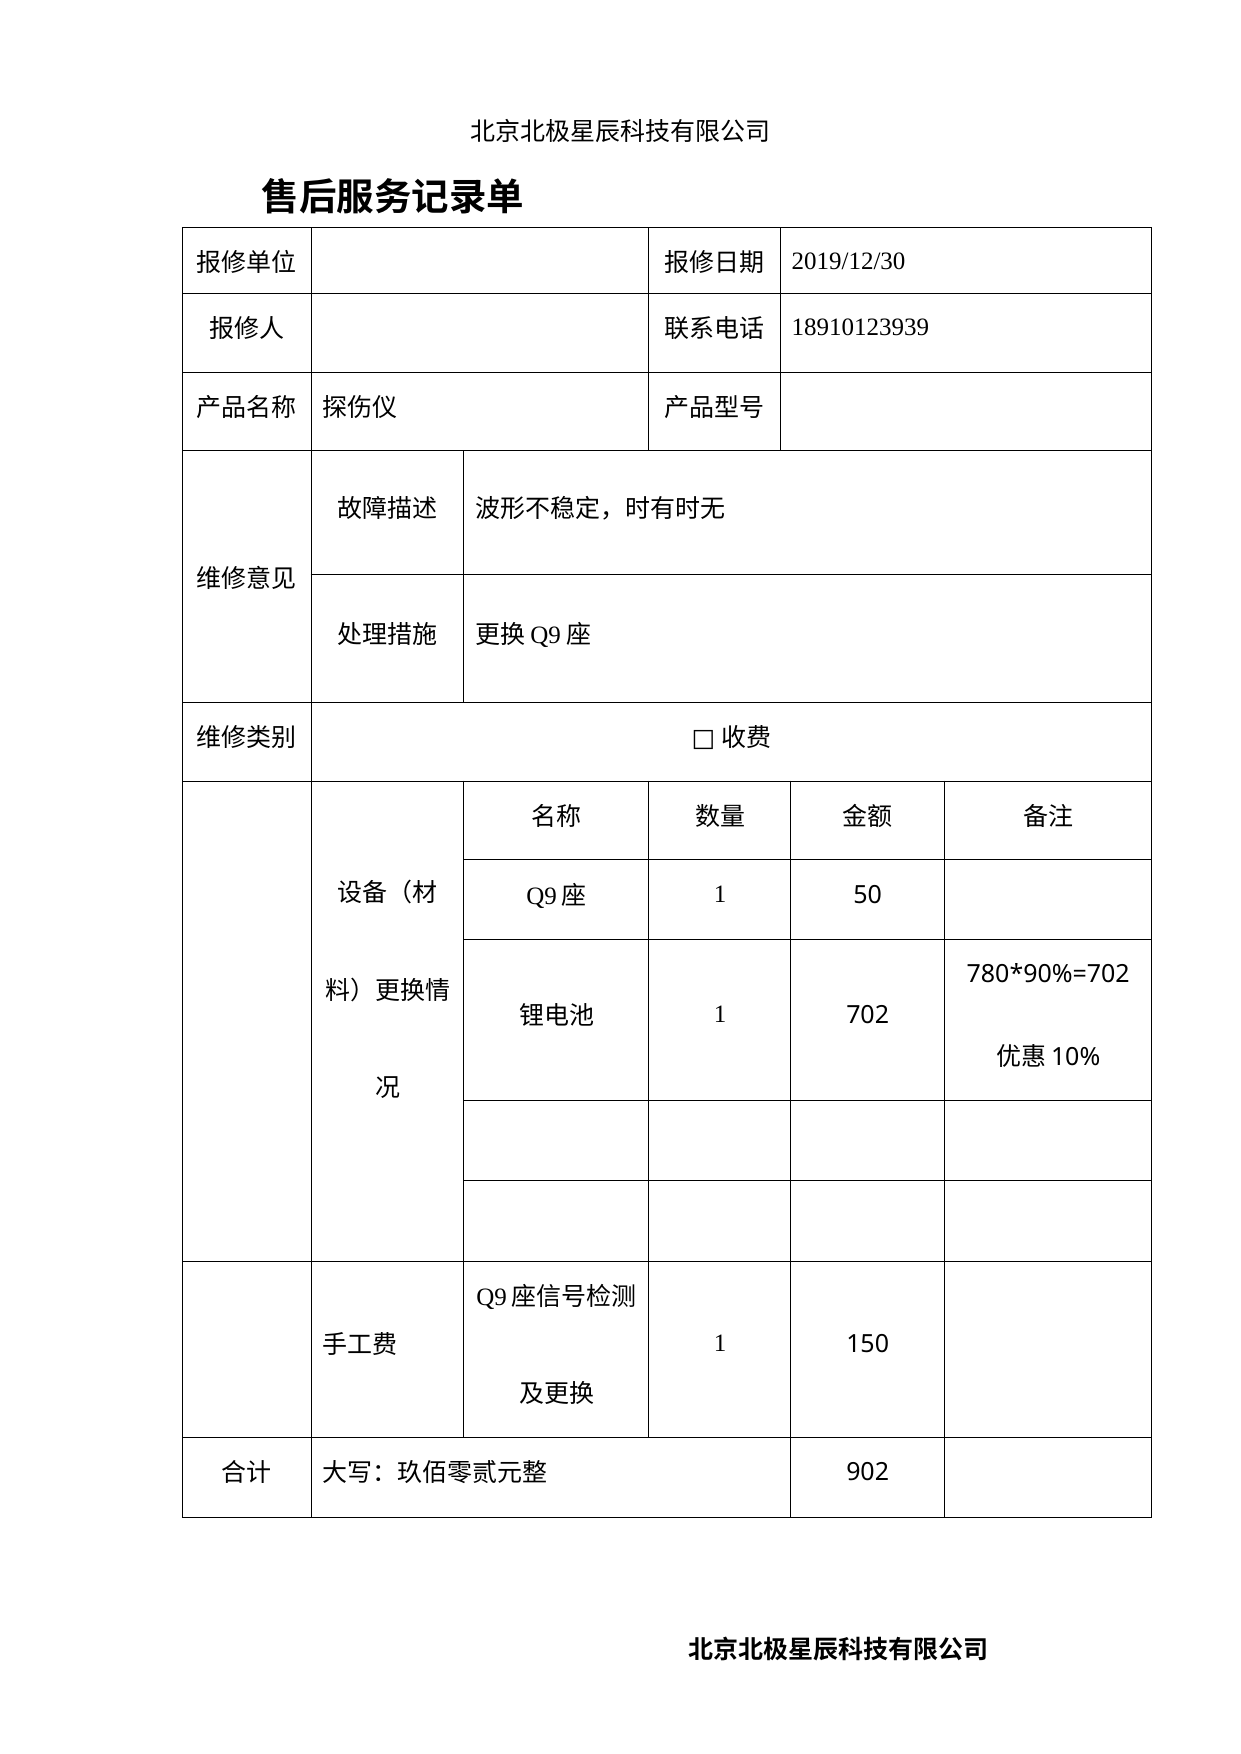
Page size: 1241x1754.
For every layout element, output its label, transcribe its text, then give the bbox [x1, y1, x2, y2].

table_cell 合计 [183, 1438, 311, 1517]
table_cell 50 [791, 860, 944, 939]
table_cell [183, 1262, 311, 1437]
table_cell 处理措施 [312, 575, 463, 702]
table_cell 金额 [791, 782, 944, 859]
table_cell 数量 [649, 782, 790, 859]
table_cell [183, 782, 311, 1261]
table_header 2019/12/30 [781, 228, 1151, 293]
text 售后服务记录单 [35, 162, 1205, 227]
table_cell 故障描述 [312, 451, 463, 574]
table_cell 780*90%=702 优惠10% [945, 940, 1151, 1100]
table_cell [945, 860, 1151, 939]
table_cell 更换Q9座 [464, 575, 1151, 702]
table_cell 探伤仪 [312, 373, 648, 450]
table_cell 联系电话 [649, 294, 780, 372]
table_cell 备注 [945, 782, 1151, 859]
table_cell 波形不稳定，时有时无 [464, 451, 1151, 574]
table_cell 150 [791, 1262, 944, 1437]
table_cell 名称 [464, 782, 648, 859]
text 北京北极星辰科技有限公司 [35, 1615, 1205, 1680]
table_cell [464, 1101, 648, 1180]
table_cell 维修类别 [183, 703, 311, 781]
table_cell 设备（材料）更换情况 [312, 782, 463, 1261]
table_cell Q9座信号检测及更换 [464, 1262, 648, 1437]
table_cell 902 [791, 1438, 944, 1517]
table_cell [464, 1181, 648, 1261]
table_cell [649, 1181, 790, 1261]
table_cell 报修人 [183, 294, 311, 372]
table_cell 1 [649, 860, 790, 939]
table_cell [312, 294, 648, 372]
table_header 报修日期 [649, 228, 780, 293]
table_cell [649, 1101, 790, 1180]
table_cell [791, 1101, 944, 1180]
table_cell Q9座 [464, 860, 648, 939]
table_cell 1 [649, 940, 790, 1100]
table_cell [781, 373, 1151, 450]
table_cell 18910123939 [781, 294, 1151, 372]
table_cell 1 [649, 1262, 790, 1437]
table_cell 维修意见 [183, 451, 311, 702]
table_header 报修单位 [183, 228, 311, 293]
table_cell [791, 1181, 944, 1261]
table_cell 产品名称 [183, 373, 311, 450]
table_cell [945, 1181, 1151, 1261]
table_cell 产品型号 [649, 373, 780, 450]
table_cell □ 收费 [312, 703, 1151, 781]
table_cell [945, 1262, 1151, 1437]
text 北京北极星辰科技有限公司 [35, 97, 1205, 162]
table_cell [945, 1101, 1151, 1180]
table_cell 大写：玖佰零贰元整 [312, 1438, 790, 1517]
table_cell [945, 1438, 1151, 1517]
table_header [312, 228, 648, 293]
table_cell 702 [791, 940, 944, 1100]
table_cell 锂电池 [464, 940, 648, 1100]
table_cell 手工费 [312, 1262, 463, 1437]
